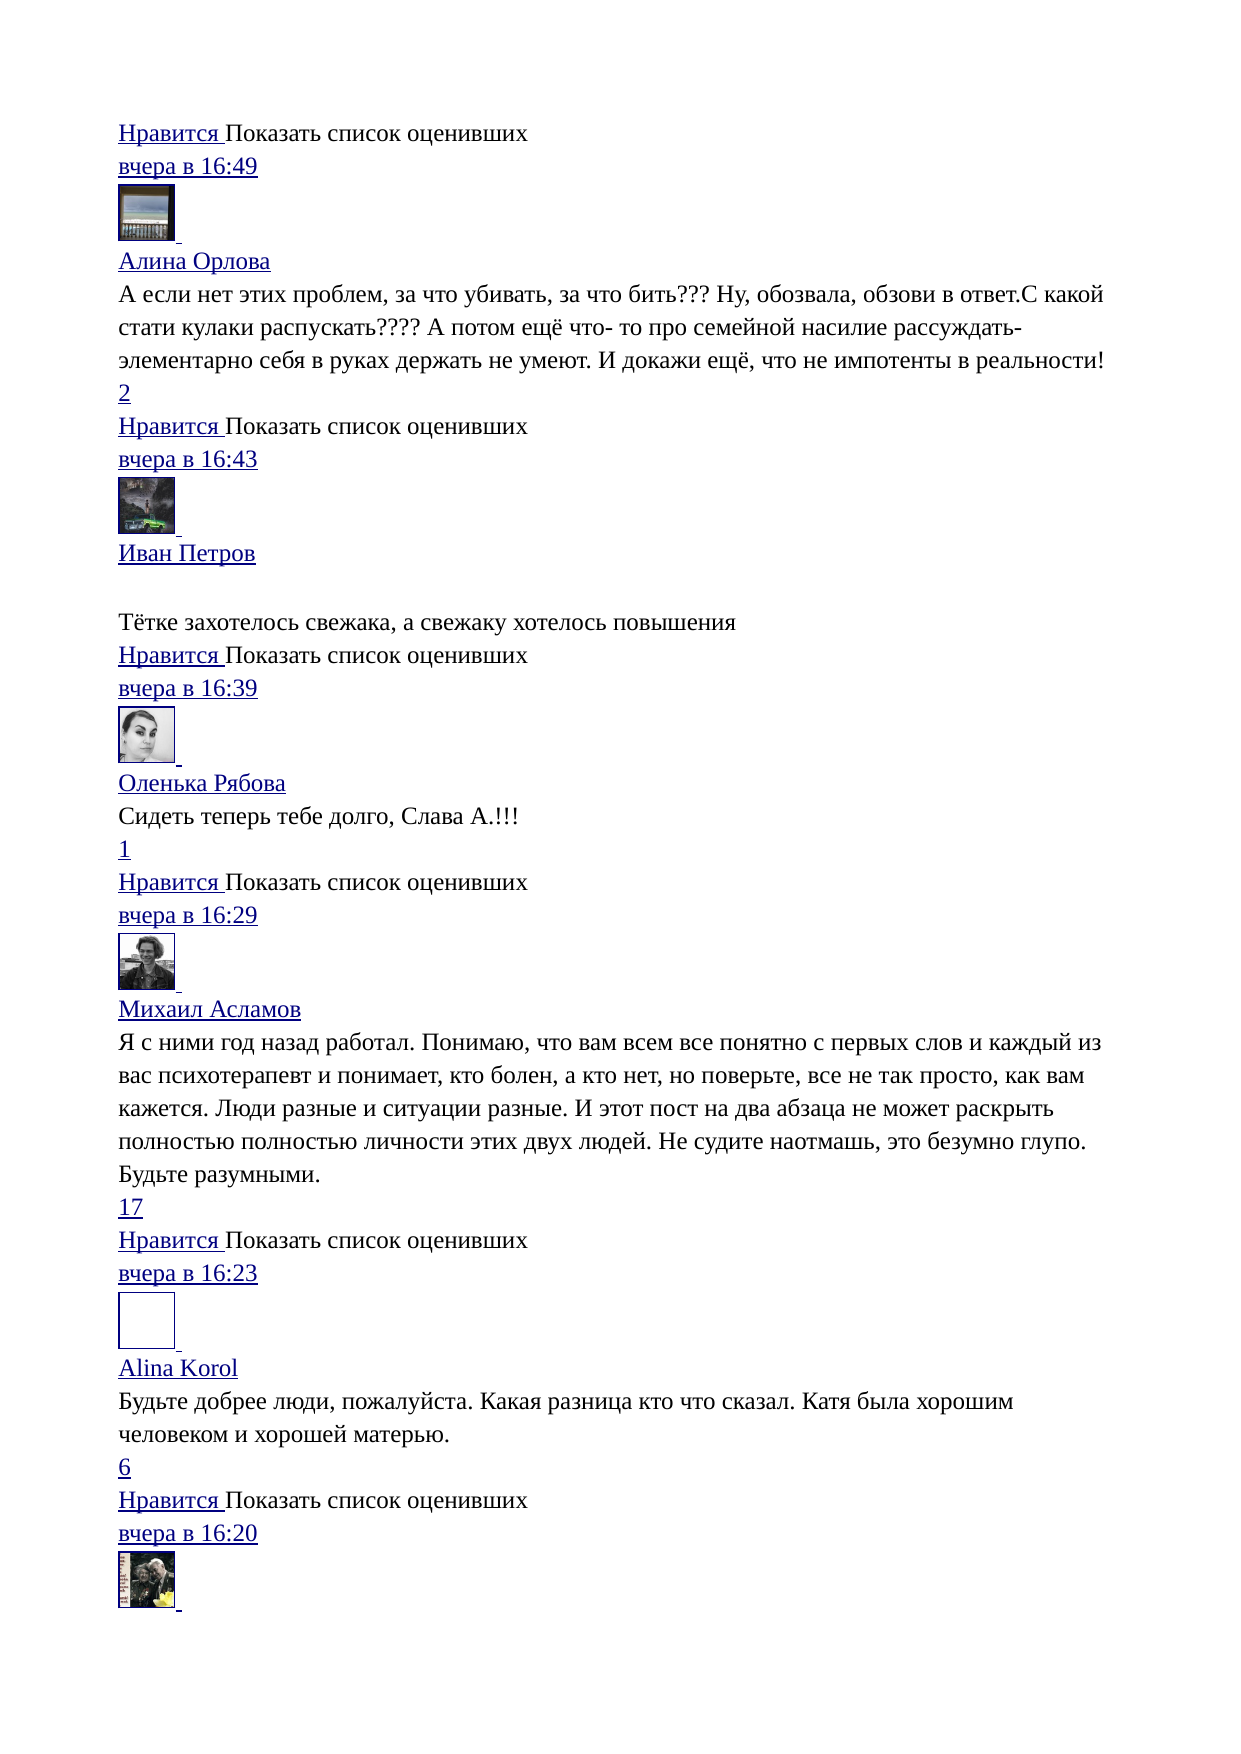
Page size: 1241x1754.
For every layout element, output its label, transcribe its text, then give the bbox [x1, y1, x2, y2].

text Нравится Показать список оценивших [118, 1226, 1122, 1254]
text вчера в 16:20 [118, 1518, 1122, 1547]
text вчера в 16:23 [118, 1258, 1122, 1287]
picture [120, 934, 174, 989]
text 2 [118, 378, 1122, 407]
picture [120, 1553, 174, 1607]
text 1 [118, 834, 1122, 862]
text 17 [118, 1192, 1122, 1221]
text Будьте добрее люди, пожалуйста. Какая разница кто что сказал. Катя была хорошим человеком и хорошей матерью. [118, 1386, 1122, 1448]
text вчера в 16:43 [118, 444, 1122, 473]
text вчера в 16:29 [118, 900, 1122, 928]
text вчера в 16:49 [118, 151, 1122, 180]
text Нравится Показать список оценивших [118, 867, 1122, 896]
text Alina Korol [118, 1353, 1122, 1382]
text Нравится Показать список оценивших [118, 1485, 1122, 1514]
text Михаил Асламов [118, 994, 1122, 1023]
picture [120, 186, 174, 240]
text Алина Орлова [118, 246, 1122, 274]
text вчера в 16:39 [118, 673, 1122, 702]
text Оленька Рябова [118, 768, 1122, 796]
text Я с ними год назад работал. Понимаю, что вам всем все понятно с первых слов и каждый из вас психотерапевт и понимает, кто болен, а кто нет, но поверьте, все не так просто, как вам кажется. Люди разные и ситуации разные. И этот пост на два абзаца не может раскрыть полностью полностью личности этих двух людей. Не судите наотмашь, это безумно глупо. Будьте разумными. [118, 1027, 1122, 1188]
text А если нет этих проблем, за что убивать, за что бить??? Ну, обозвала, обзови в ответ.С какой стати кулаки распускать???? А потом ещё что- то про семейной насилие рассуждать- элементарно себя в руках держать не умеют. И докажи ещё, что не импотенты в реальности! [118, 279, 1122, 373]
text Сидеть теперь тебе долго, Слава А.!!! [118, 801, 1122, 829]
text Нравится Показать список оценивших [118, 640, 1122, 669]
text Тётке захотелось свежака, а свежаку хотелось повышения [118, 571, 1122, 636]
picture [120, 478, 174, 533]
text Нравится Показать список оценивших [118, 118, 1122, 147]
text Иван Петров [118, 538, 1122, 567]
text 6 [118, 1452, 1122, 1481]
text Нравится Показать список оценивших [118, 411, 1122, 439]
picture [120, 708, 174, 762]
